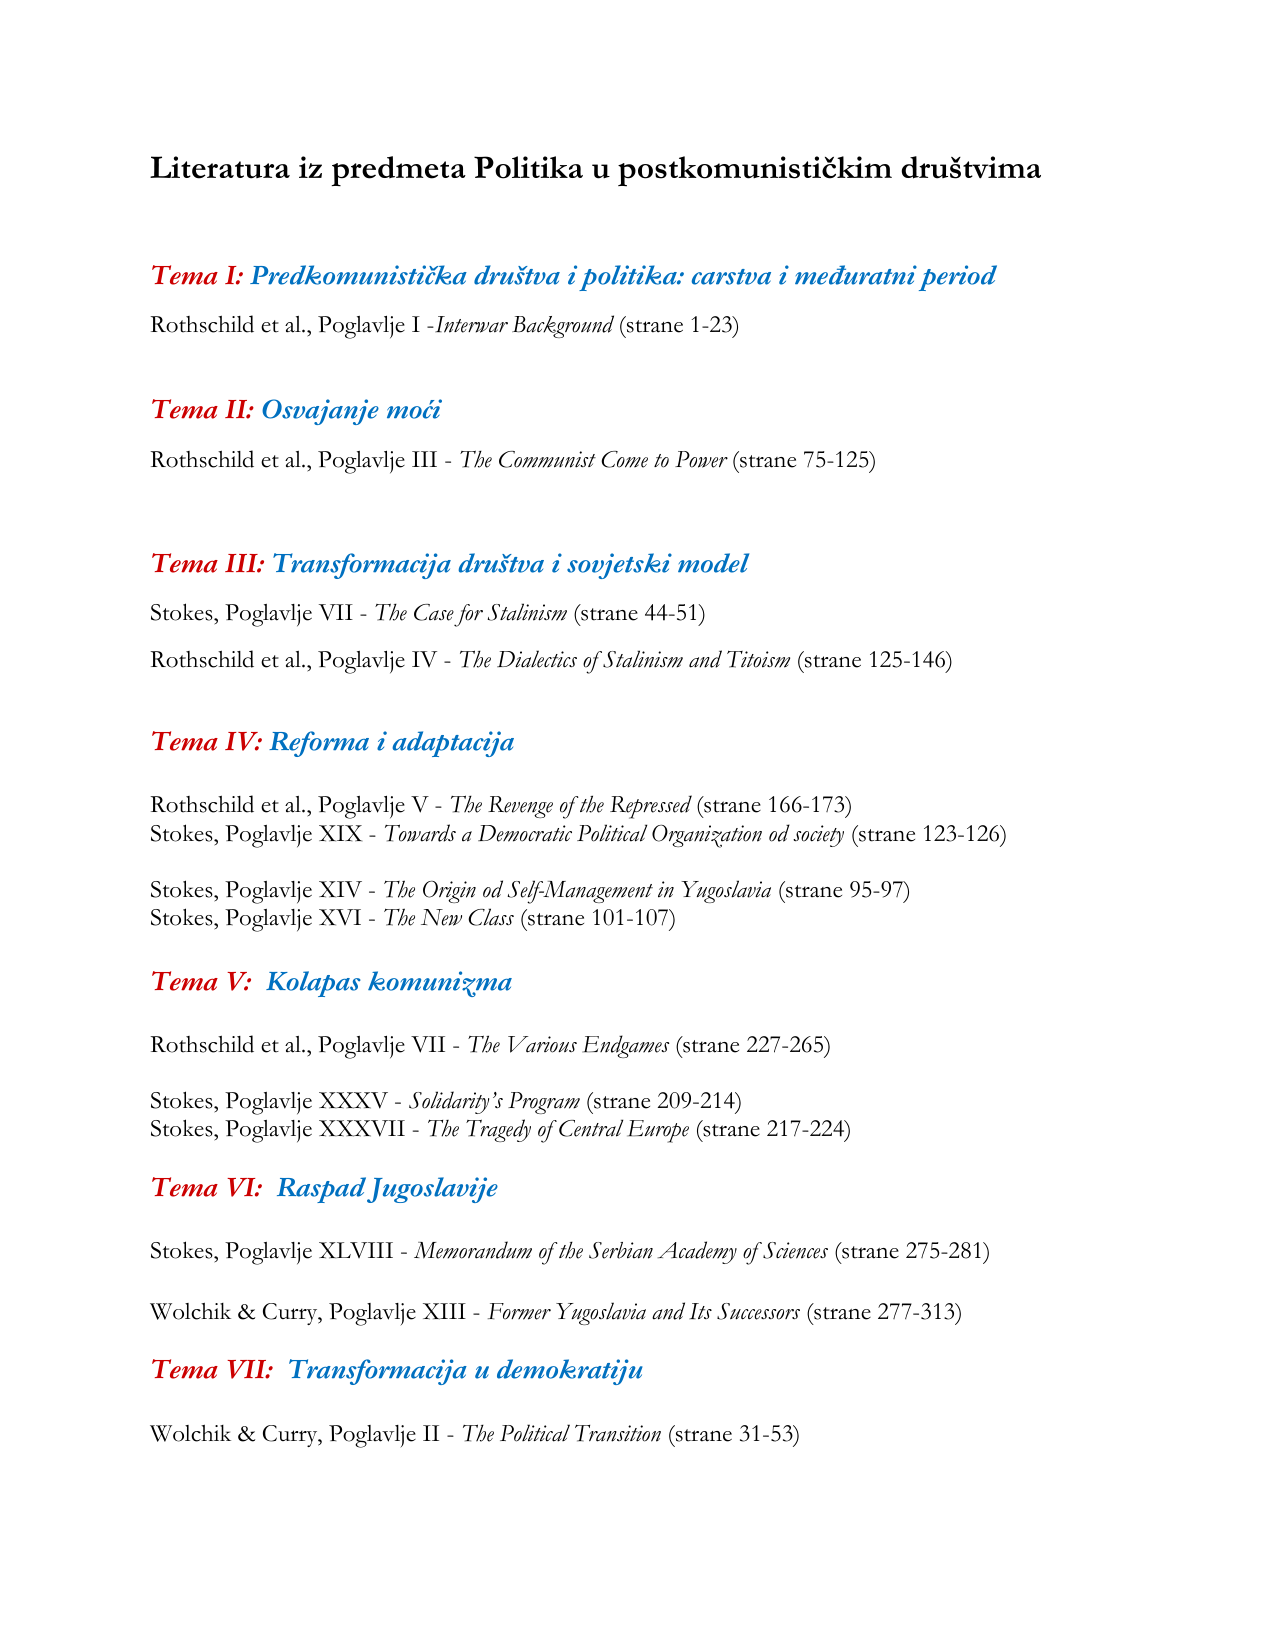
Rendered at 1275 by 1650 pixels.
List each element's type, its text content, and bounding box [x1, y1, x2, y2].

text Rothschild et al., Poglavlje I -Interwar Background (strane 1-23) [150, 311, 1125, 339]
text Rothschild et al., Poglavlje III - The Communist Come to Power (strane 75-125) [150, 446, 1125, 474]
text Tema II: Osvajanje moći [150, 358, 1125, 426]
text Tema I: Predkomunistička društva i politika: carstva i međuratni period [150, 259, 1125, 292]
text Literatura iz predmeta Politika u postkomunističkim društvima [150, 150, 1125, 187]
text Stokes, Poglavlje VII - The Case for Stalinism (strane 44-51) [150, 599, 1125, 627]
text Rothschild et al., Poglavlje IV - The Dialectics of Stalinism and Titoism (strane 125-146) [150, 646, 1125, 674]
text Tema III: Transformacija društva i sovjetski model [150, 476, 1125, 580]
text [150, 693, 1125, 1480]
